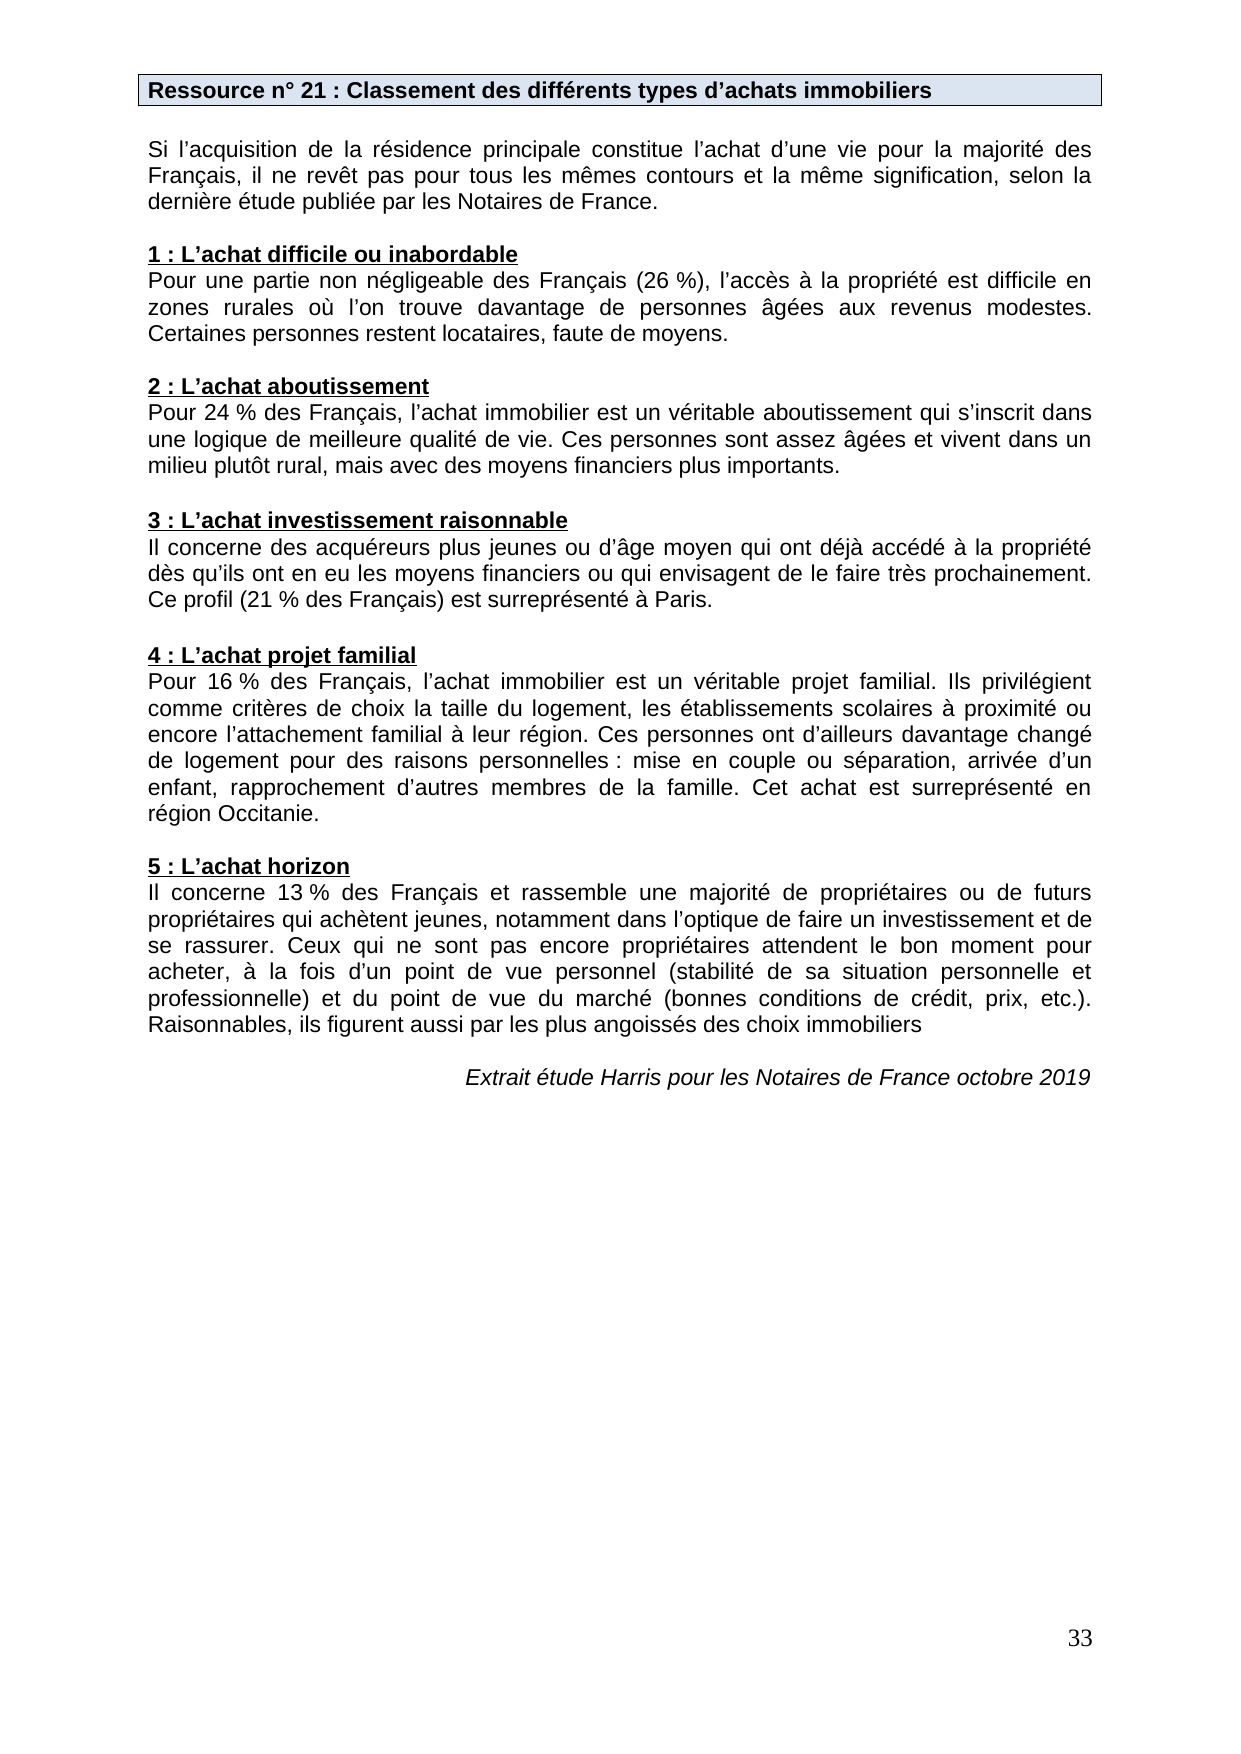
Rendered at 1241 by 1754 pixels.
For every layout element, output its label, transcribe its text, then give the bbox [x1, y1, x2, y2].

subtitle Ressource n° 21 : Classement des différents types d’achats immobiliers [139, 75, 1101, 105]
text 5 : L’achat horizon [148, 853, 1093, 879]
text Pour 16 % des Français, l’achat immobilier est un véritable projet familial. Ils privilégient comme critères de choix la taille du logement, les établissements scolaires à proximité ou encore l’attachement familial à leur région. Ces personnes ont d’ailleurs davantage changé de logement pour des raisons personnelles : mise en couple ou séparation, arrivée d’un enfant, rapprochement d’autres membres de la famille. Cet achat est surreprésenté en région Occitanie. [148, 668, 1093, 826]
text Pour une partie non négligeable des Français (26 %), l’accès à la propriété est difficile en zones rurales où l’on trouve davantage de personnes âgées aux revenus modestes. Certaines personnes restent locataires, faute de moyens. [148, 267, 1093, 346]
text 3 : L’achat investissement raisonnable [148, 507, 1093, 534]
text 2 : L’achat aboutissement [148, 373, 1093, 399]
text Il concerne 13 % des Français et rassemble une majorité de propriétaires ou de futurs propriétaires qui achètent jeunes, notamment dans l’optique de faire un investissement et de se rassurer. Ceux qui ne sont pas encore propriétaires attendent le bon moment pour acheter, à la fois d’un point de vue personnel (stabilité de sa situation personnelle et professionnelle) et du point de vue du marché (bonnes conditions de crédit, prix, etc.). Raisonnables, ils figurent aussi par les plus angoissés des choix immobiliers [148, 879, 1093, 1037]
text 1 : L’achat difficile ou inabordable [148, 241, 1093, 267]
text Si l’acquisition de la résidence principale constitue l’achat d’une vie pour la majorité des Français, il ne revêt pas pour tous les mêmes contours et la même signification, selon la dernière étude publiée par les Notaires de France. [148, 136, 1093, 215]
text Pour 24 % des Français, l’achat immobilier est un véritable aboutissement qui s’inscrit dans une logique de meilleure qualité de vie. Ces personnes sont assez âgées et vivent dans un milieu plutôt rural, mais avec des moyens financiers plus importants. [148, 399, 1093, 478]
text Extrait étude Harris pour les Notaires de France octobre 2019 [221, 1064, 1093, 1090]
text 4 : L’achat projet familial [148, 642, 1093, 668]
text Il concerne des acquéreurs plus jeunes ou d’âge moyen qui ont déjà accédé à la propriété dès qu’ils ont en eu les moyens financiers ou qui envisagent de le faire très prochainement. Ce profil (21 % des Français) est surreprésenté à Paris. [148, 534, 1093, 613]
